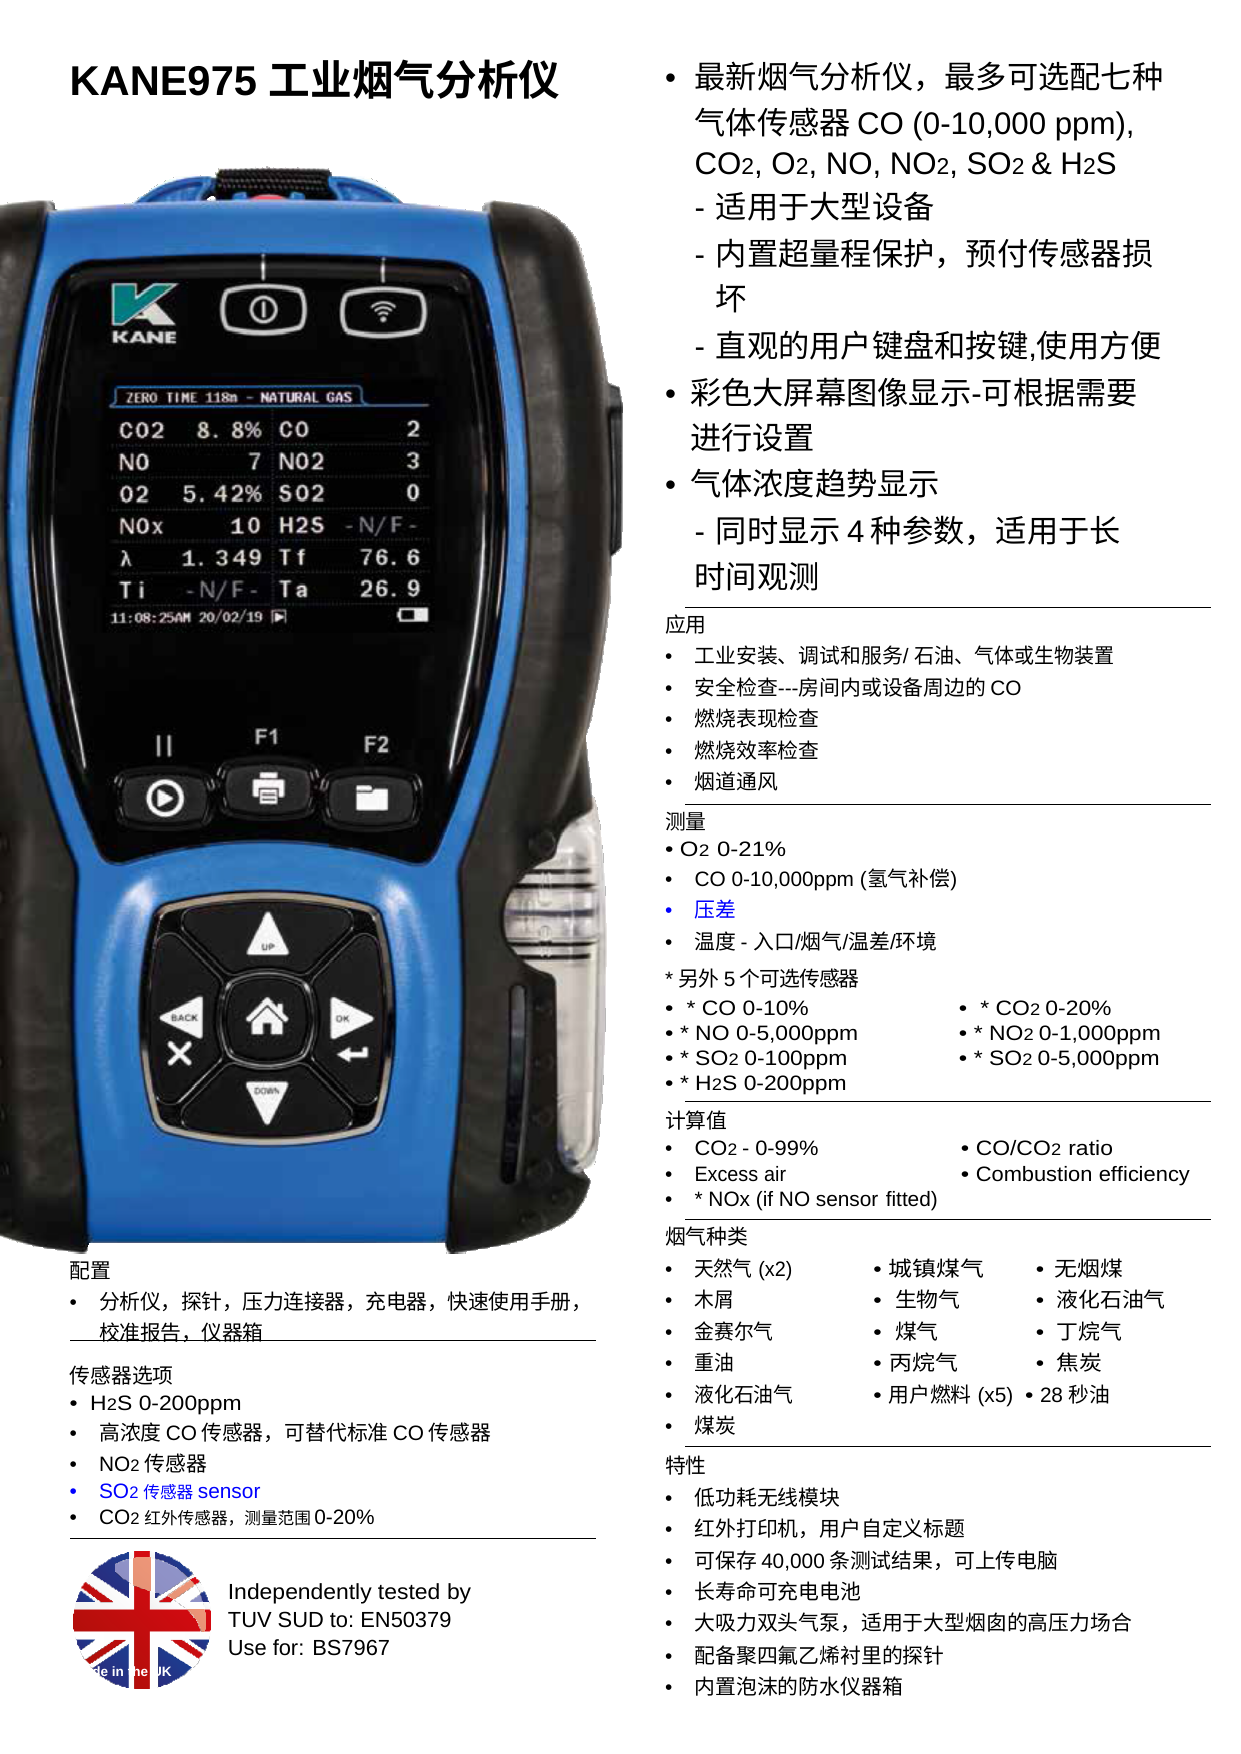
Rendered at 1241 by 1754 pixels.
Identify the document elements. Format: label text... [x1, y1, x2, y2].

list 工业安装、调试和服务/ 石油、气体或生物装置 [665, 640, 1156, 670]
text Independently tested by TUV SUD to: EN50379 [228, 1579, 512, 1632]
list 安全检查---房间内或设备周边的CO [665, 671, 1168, 701]
list 直观的用户键盘和按键,使用方便 [694, 321, 1168, 366]
subtitle 特性 [665, 1449, 1168, 1480]
subtitle 应用 [665, 608, 1168, 638]
list 烟道通风 [665, 765, 1168, 796]
list 分析仪，探针，压力连接器，充电器，快速使用手册，校准报告，仪器箱 [69, 1286, 573, 1347]
list 红外打印机，用户自定义标题 [665, 1512, 1168, 1543]
list 同时显示4种参数，适用于长时间观测 [694, 506, 1147, 598]
list 燃烧效率检查 [665, 734, 1168, 764]
text • H2S 0-200ppm [69, 1391, 573, 1415]
list SO2 传感器 sensor [69, 1479, 573, 1503]
list 配备聚四氟乙烯衬里的探针 [665, 1639, 1190, 1669]
list 液化石油气 • 用户燃料 (x5) • 28 秒油 [665, 1378, 1168, 1408]
list NO2 传感器 [69, 1448, 573, 1478]
list 彩色大屏幕图像显示-可根据需要进行设置 [665, 368, 1168, 459]
list 天然气 (x2) • 城镇煤气 • 无烟煤 [665, 1252, 1168, 1282]
picture [73, 1551, 211, 1689]
subtitle 测量 [665, 806, 1168, 836]
subtitle 传感器选项 [69, 1359, 573, 1390]
text * 另外5个可选传感器 [665, 962, 1168, 992]
text • * H2S 0-200ppm [665, 1071, 1168, 1095]
list CO2 红外传感器，测量范围0-20% [69, 1504, 573, 1529]
text Use for: BS7967 [228, 1635, 573, 1660]
text • * CO 0-10% • * CO2 0-20% [665, 995, 1168, 1019]
list 内置泡沫的防水仪器箱 [665, 1670, 1190, 1701]
list 金赛尔气 • 煤气 • 丁烷气 [665, 1315, 1168, 1345]
subtitle 配置 [69, 1254, 573, 1284]
list * NOx (if NO sensor fitted) [665, 1187, 1168, 1211]
list CO 0-10,000ppm (氢气补偿) [665, 862, 1168, 892]
list 重油 • 丙烷气 • 焦炭 [665, 1346, 1168, 1377]
list 适用于大型设备 [694, 182, 1168, 227]
list 煤炭 [665, 1409, 1168, 1439]
list 最新烟气分析仪，最多可选配七种气体传感器CO (0-10,000 ppm), CO2, O2, NO, NO2, SO2 & H2S [665, 52, 1168, 181]
list 气体浓度趋势显示 [665, 459, 1168, 504]
text • O2 0-21% [665, 837, 1168, 861]
list 内置超量程保护，预付传感器损坏 [694, 229, 1168, 319]
text • * SO2 0-100ppm • * SO2 0-5,000ppm [665, 1046, 1168, 1070]
subtitle 计算值 [665, 1105, 1168, 1135]
text KANE975 工业烟气分析仪 [69, 47, 573, 108]
text • * NO 0-5,000ppm • * NO2 0-1,000ppm [665, 1021, 1168, 1044]
list 压差 [665, 894, 1168, 924]
subtitle 烟气种类 [665, 1221, 1168, 1251]
picture [0, 166, 623, 1254]
list 长寿命可充电电池 [665, 1575, 1168, 1605]
list Excess air • Combustion efficiency [665, 1161, 1190, 1185]
list 木屑 • 生物气 • 液化石油气 [665, 1283, 1168, 1314]
list 可保存40,000条测试结果，可上传电脑 [665, 1544, 1125, 1574]
list CO2 - 0-99% • CO/CO2 ratio [665, 1136, 1168, 1160]
list 大吸力双头气泵，适用于大型烟囱的高压力场合 [665, 1607, 1190, 1637]
list 高浓度CO传感器，可替代标准CO传感器 [69, 1416, 583, 1446]
list 低功耗无线模块 [665, 1481, 1168, 1511]
list 燃烧表现检查 [665, 702, 1168, 733]
list 温度 - 入口/烟气/温差/环境 [665, 925, 1168, 955]
